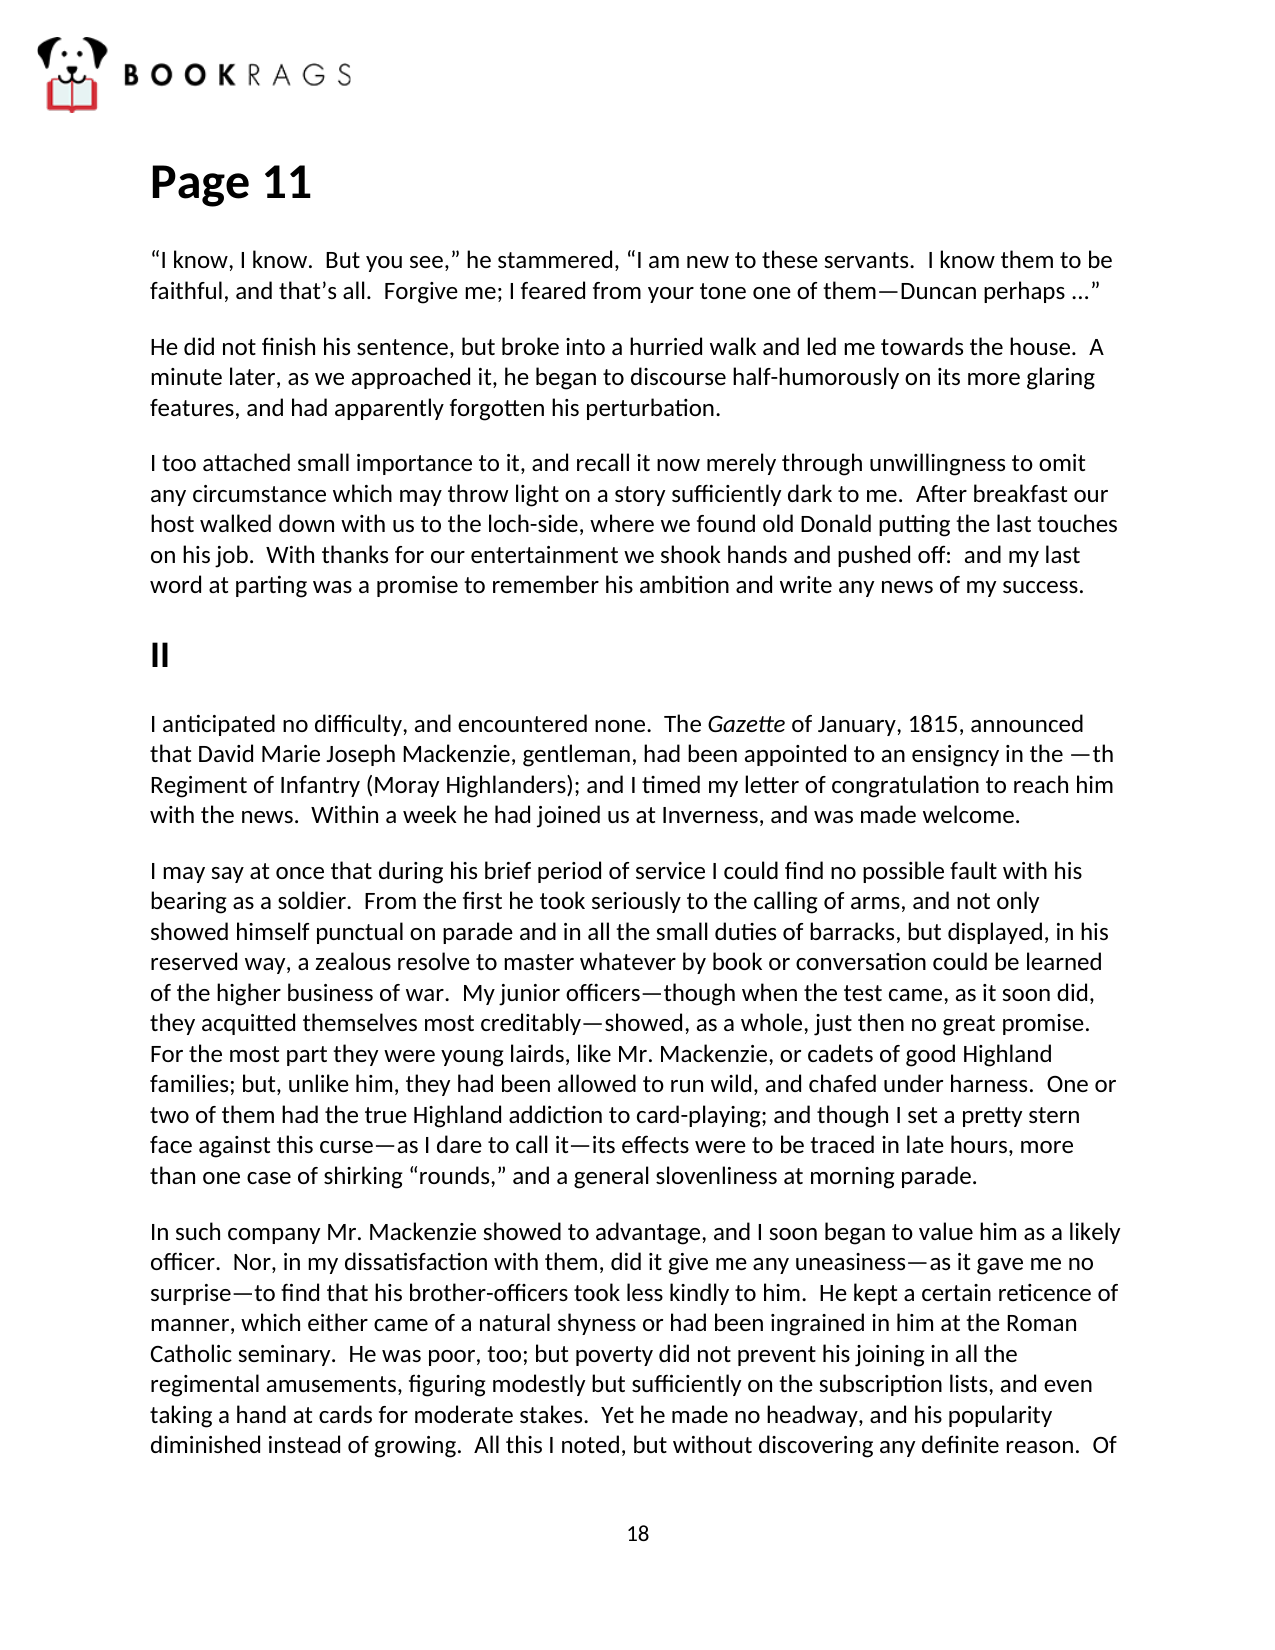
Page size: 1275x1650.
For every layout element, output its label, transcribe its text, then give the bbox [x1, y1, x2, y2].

text I anticipated no difficulty, and encountered none. The Gazette of January, 1815, announced that David Marie Joseph Mackenzie, gentleman, had been appointed to an ensigncy in the —­th Regiment of Infantry (Moray Highlanders); and I timed my letter of congratulation to reach him with the news. Within a week he had joined us at Inverness, and was made welcome. [150, 708, 1125, 830]
text I may say at once that during his brief period of service I could find no possible fault with his bearing as a soldier. From the first he took seriously to the calling of arms, and not only showed himself punctual on parade and in all the small duties of barracks, but displayed, in his reserved way, a zealous resolve to master whatever by book or conversation could be learned of the higher business of war. My junior officers—­though when the test came, as it soon did, they acquitted themselves most creditably—­showed, as a whole, just then no great promise. For the most part they were young lairds, like Mr. Mackenzie, or cadets of good Highland families; but, unlike him, they had been allowed to run wild, and chafed under harness. One or two of them had the true Highland addiction to card-playing; and though I set a pretty stern face against this curse—­as I dare to call it—­its effects were to be traced in late hours, more than one case of shirking “rounds,” and a general slovenliness at morning parade. [150, 855, 1125, 1191]
text Page 11 [150, 150, 1125, 211]
text II [150, 631, 1125, 677]
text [150, 1216, 1125, 1460]
picture [37, 37, 351, 113]
text “I know, I know. But you see,” he stammered, “I am new to these servants. I know them to be faithful, and that’s all. Forgive me; I feared from your tone one of them—­Duncan perhaps ...” [150, 244, 1125, 306]
text He did not finish his sentence, but broke into a hurried walk and led me towards the house. A minute later, as we approached it, he began to discourse half-humorously on its more glaring features, and had apparently forgotten his perturbation. [150, 331, 1125, 422]
text I too attached small importance to it, and recall it now merely through unwillingness to omit any circumstance which may throw light on a story sufficiently dark to me. After breakfast our host walked down with us to the loch-side, where we found old Donald putting the last touches on his job. With thanks for our entertainment we shook hands and pushed off: and my last word at parting was a promise to remember his ambition and write any news of my success. [150, 447, 1125, 600]
